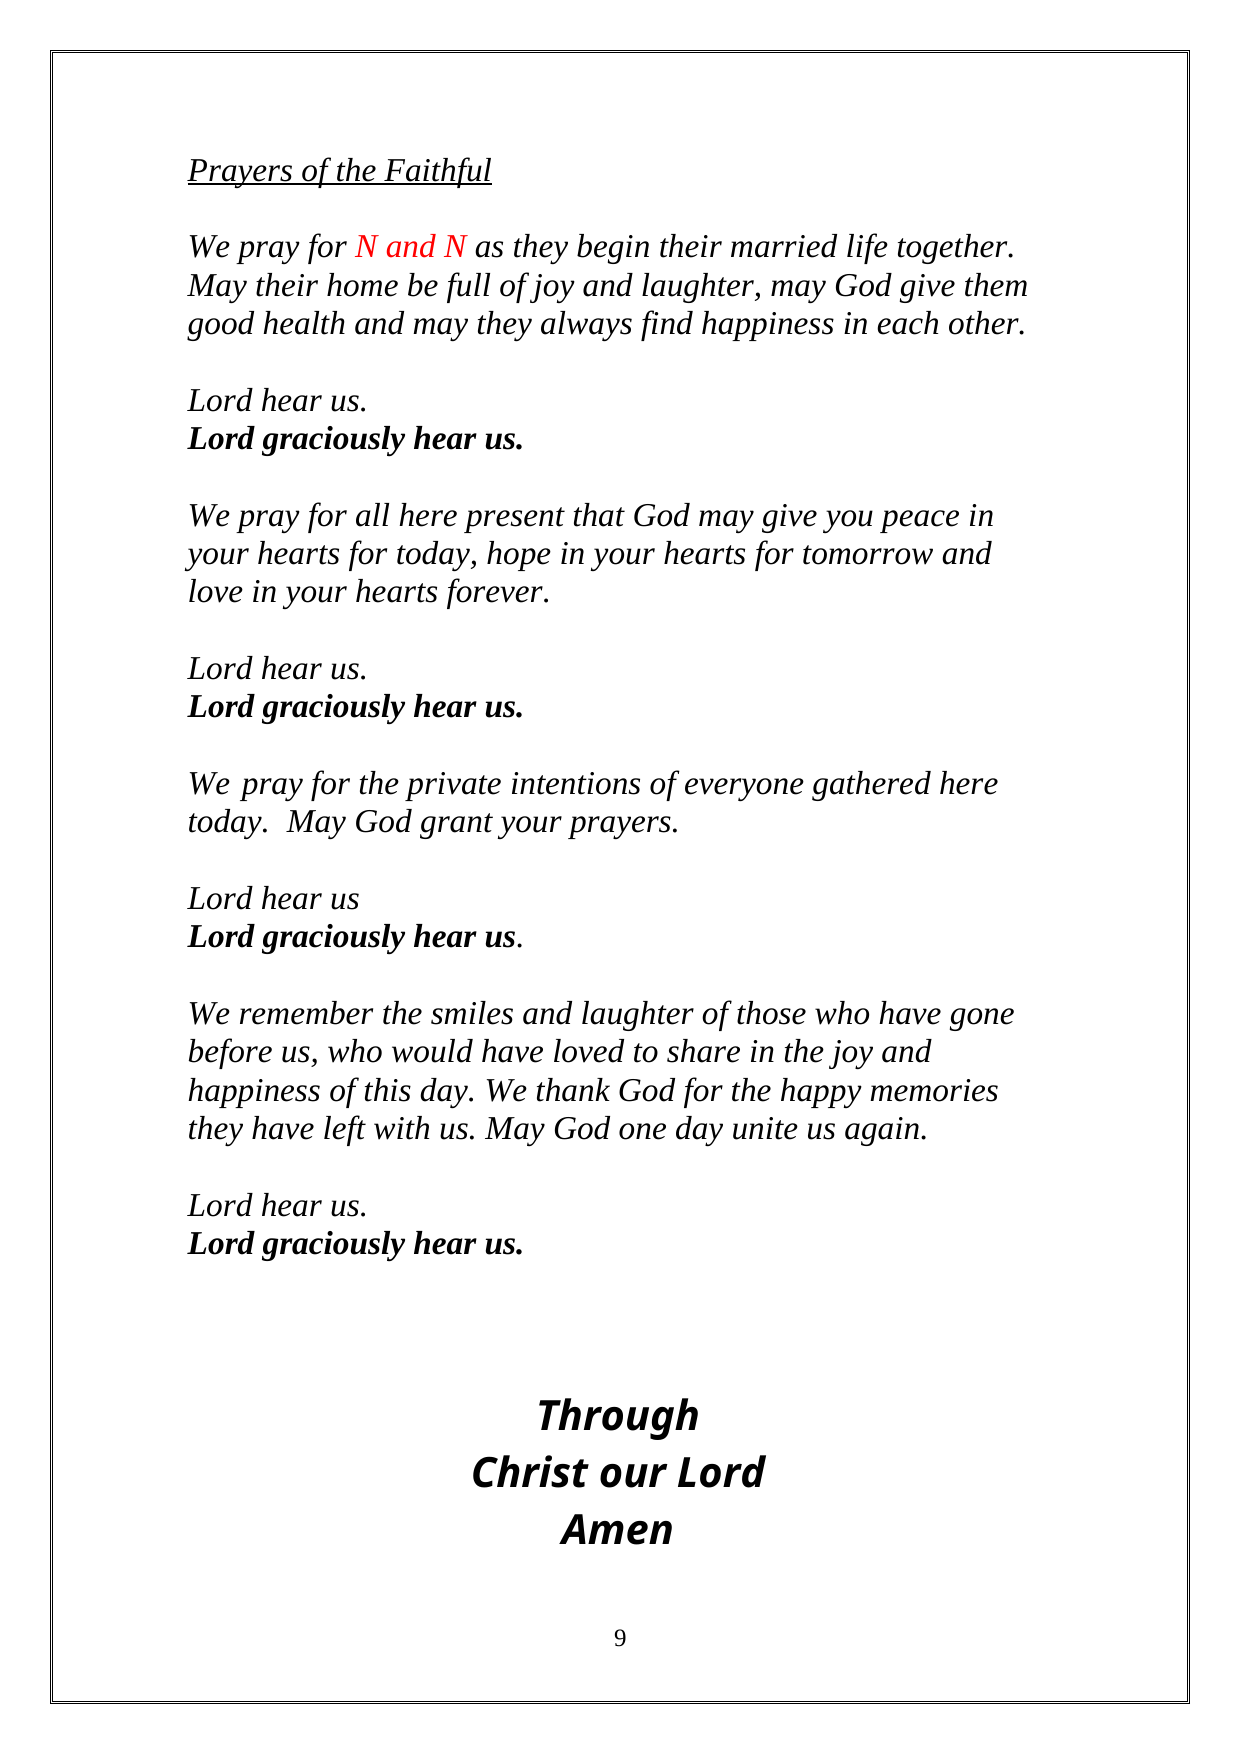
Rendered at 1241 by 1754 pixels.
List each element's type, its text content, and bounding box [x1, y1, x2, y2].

text Lord hear us. [187, 648, 1037, 687]
text Lord graciously hear us. [187, 418, 1037, 457]
text We pray for the private intentions of everyone gathered here [187, 763, 1037, 802]
text Prayers of the Faithful [187, 150, 1037, 188]
text today. May God grant your prayers. [187, 802, 1037, 840]
text Lord graciously hear us. [187, 1223, 1037, 1262]
text Amen [187, 1500, 1053, 1557]
text Through [187, 1386, 1053, 1443]
text Lord graciously hear us. [187, 917, 1037, 955]
text Lord hear us. [187, 380, 1037, 418]
text Lord graciously hear us. [187, 687, 1037, 725]
text Lord hear us [187, 878, 1037, 917]
text Lord hear us. [187, 1185, 1037, 1223]
text We pray for N and N as they begin their married life together. May their home be full of joy and laughter, may God give them good health and may they always find happiness in each other. [187, 227, 1037, 342]
text Christ our Lord [187, 1443, 1053, 1500]
text We pray for all here present that God may give you peace in your hearts for today, hope in your hearts for tomorrow and love in your hearts forever. [187, 495, 1037, 610]
text We remember the smiles and laughter of those who have gone before us, who would have loved to share in the joy and happiness of this day. We thank God for the happy memories they have left with us. May God one day unite us again. [187, 993, 1037, 1147]
